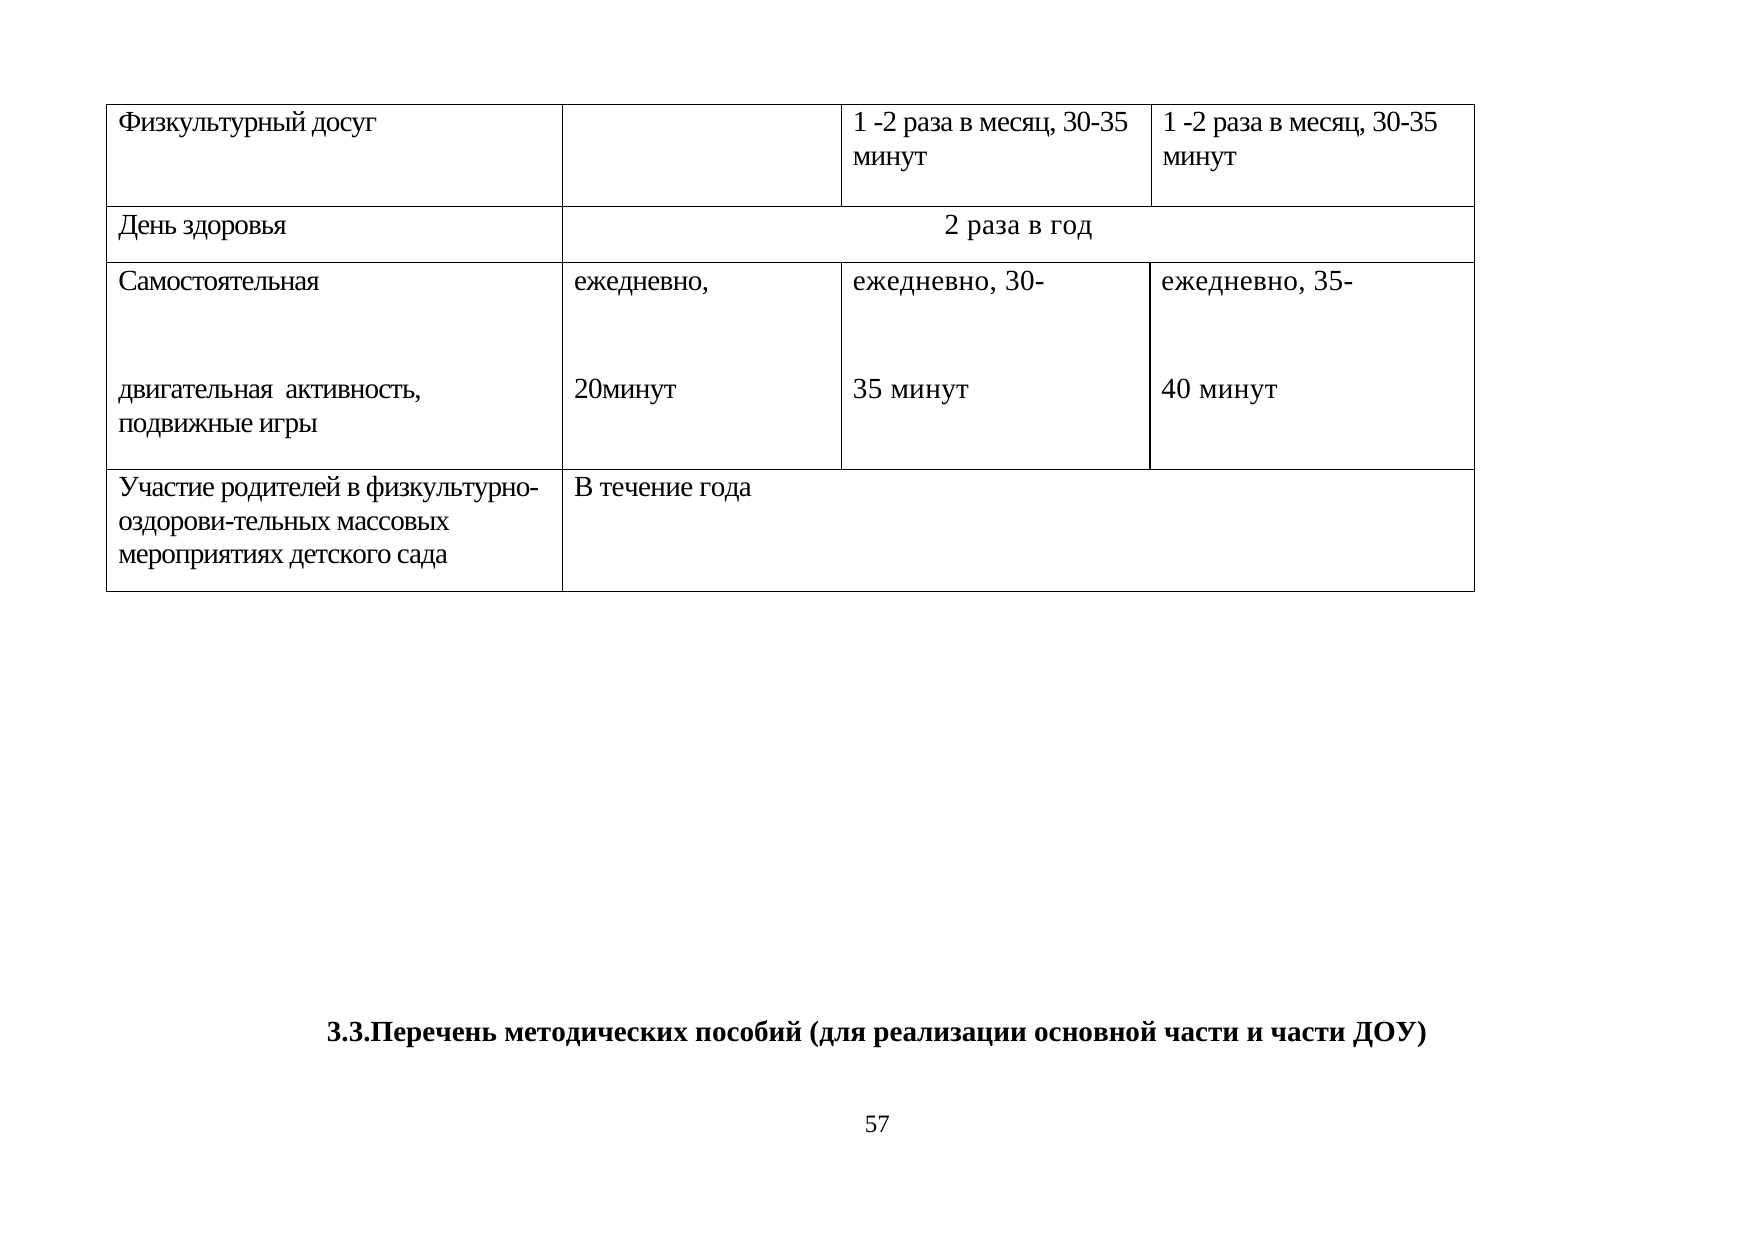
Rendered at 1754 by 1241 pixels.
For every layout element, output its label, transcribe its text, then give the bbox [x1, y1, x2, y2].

table_cell 1 -2 раза в месяц, 30-35 минут [842, 105, 1151, 206]
table_cell ежедневно, 30- 35 минут [842, 263, 1149, 468]
table_cell 2 раза в год [563, 207, 1474, 262]
table_cell Физкультурный досуг [107, 105, 562, 206]
table_cell Участие родителей в физкультурно-оздорови-тельных массовых мероприятиях детского сада [107, 470, 562, 591]
text 3.3.Перечень методических пособий (для реализации основной части и части ДОУ) [118, 1014, 1636, 1048]
table_cell В течение года [563, 470, 1474, 591]
table_cell Самостоятельная двигательная активность, подвижные игры [107, 263, 562, 468]
table_cell ежедневно, 20минут [563, 263, 841, 468]
table_cell День здоровья [107, 207, 562, 262]
table_cell [563, 105, 841, 206]
table_cell 1 -2 раза в месяц, 30-35 минут [1152, 105, 1474, 206]
table_cell ежедневно, 35- 40 минут [1151, 263, 1474, 468]
